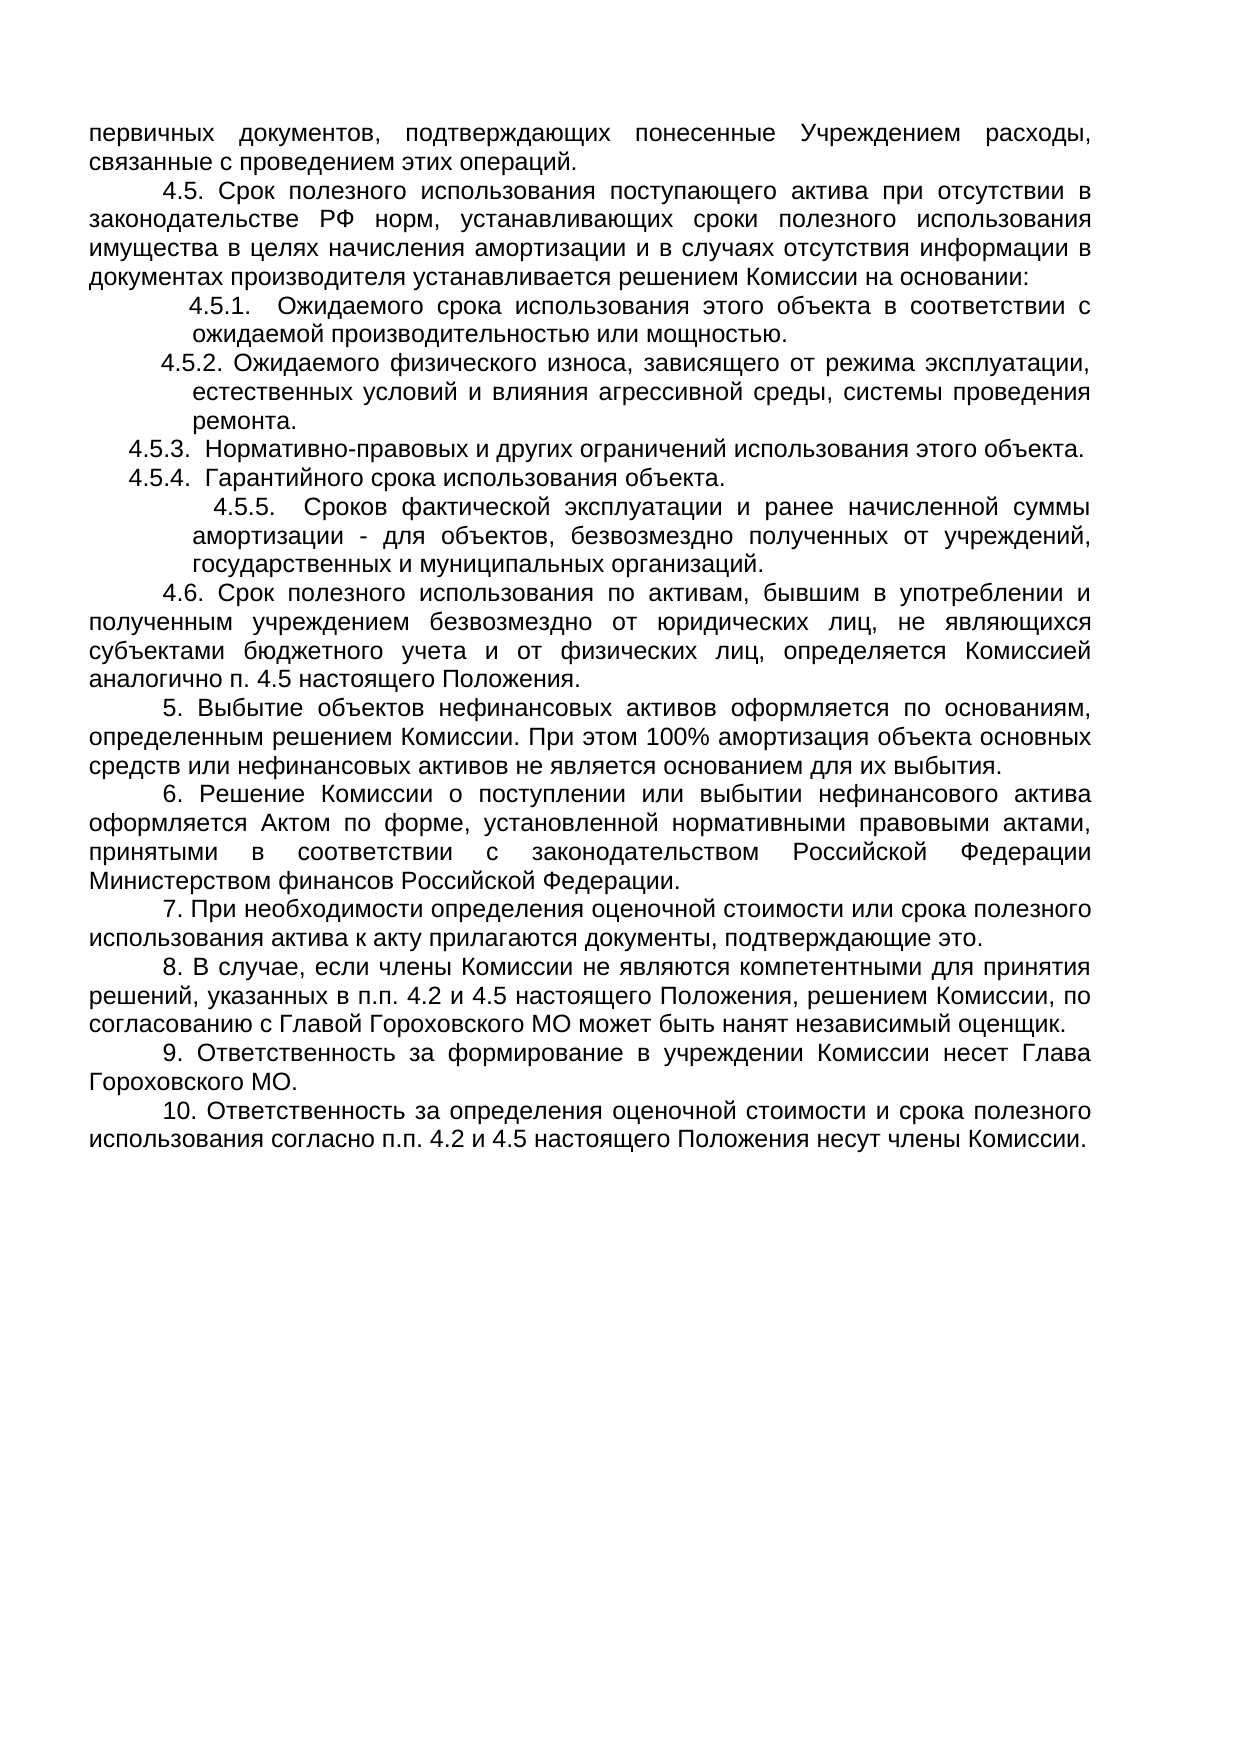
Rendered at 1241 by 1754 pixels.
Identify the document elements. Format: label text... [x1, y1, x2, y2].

text 7. При необходимости определения оценочной стоимости или срока полезного использования актива к акту прилагаются документы, подтверждающие это. [89, 894, 1092, 952]
text 4.6. Срок полезного использования по активам, бывшим в употреблении и полученным учреждением безвозмездно от юридических лиц, не являющихся субъектами бюджетного учета и от физических лиц, определяется Комиссией аналогично п. 4.5 настоящего Положения. [89, 578, 1092, 693]
text 9. Ответственность за формирование в учреждении Комиссии несет Глава Гороховского МО. [89, 1038, 1092, 1096]
text 10. Ответственность за определения оценочной стоимости и срока полезного использования согласно п.п. 4.2 и 4.5 настоящего Положения несут члены Комиссии. [89, 1096, 1092, 1153]
text 4.5.4. Гарантийного срока использования объекта. [59, 463, 1092, 492]
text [89, 118, 1092, 176]
text 4.5.5. Сроков фактической эксплуатации и ранее начисленной суммы амортизации - для объектов, безвозмездно полученных от учреждений, государственных и муниципальных организаций. [59, 492, 1092, 578]
text 4.5.2. Ожидаемого физического износа, зависящего от режима эксплуатации, естественных условий и влияния агрессивной среды, системы проведения ремонта. [59, 348, 1092, 434]
text 4.5.1. Ожидаемого срока использования этого объекта в соответствии с ожидаемой производительностью или мощностью. [59, 291, 1092, 348]
text 4.5.3. Нормативно-правовых и других ограничений использования этого объекта. [59, 434, 1092, 463]
text 6. Решение Комиссии о поступлении или выбытии нефинансового актива оформляется Актом по форме, установленной нормативными правовыми актами, принятыми в соответствии с законодательством Российской Федерации Министерством финансов Российской Федерации. [89, 779, 1092, 894]
text 4.5. Срок полезного использования поступающего актива при отсутствии в законодательстве РФ норм, устанавливающих сроки полезного использования имущества в целях начисления амортизации и в случаях отсутствия информации в документах производителя устанавливается решением Комиссии на основании: [89, 176, 1092, 291]
text 8. В случае, если члены Комиссии не являются компетентными для принятия решений, указанных в п.п. 4.2 и 4.5 настоящего Положения, решением Комиссии, по согласованию с Главой Гороховского МО может быть нанят независимый оценщик. [89, 952, 1092, 1038]
text 5. Выбытие объектов нефинансовых активов оформляется по основаниям, определенным решением Комиссии. При этом 100% амортизация объекта основных средств или нефинансовых активов не является основанием для их выбытия. [89, 693, 1092, 779]
